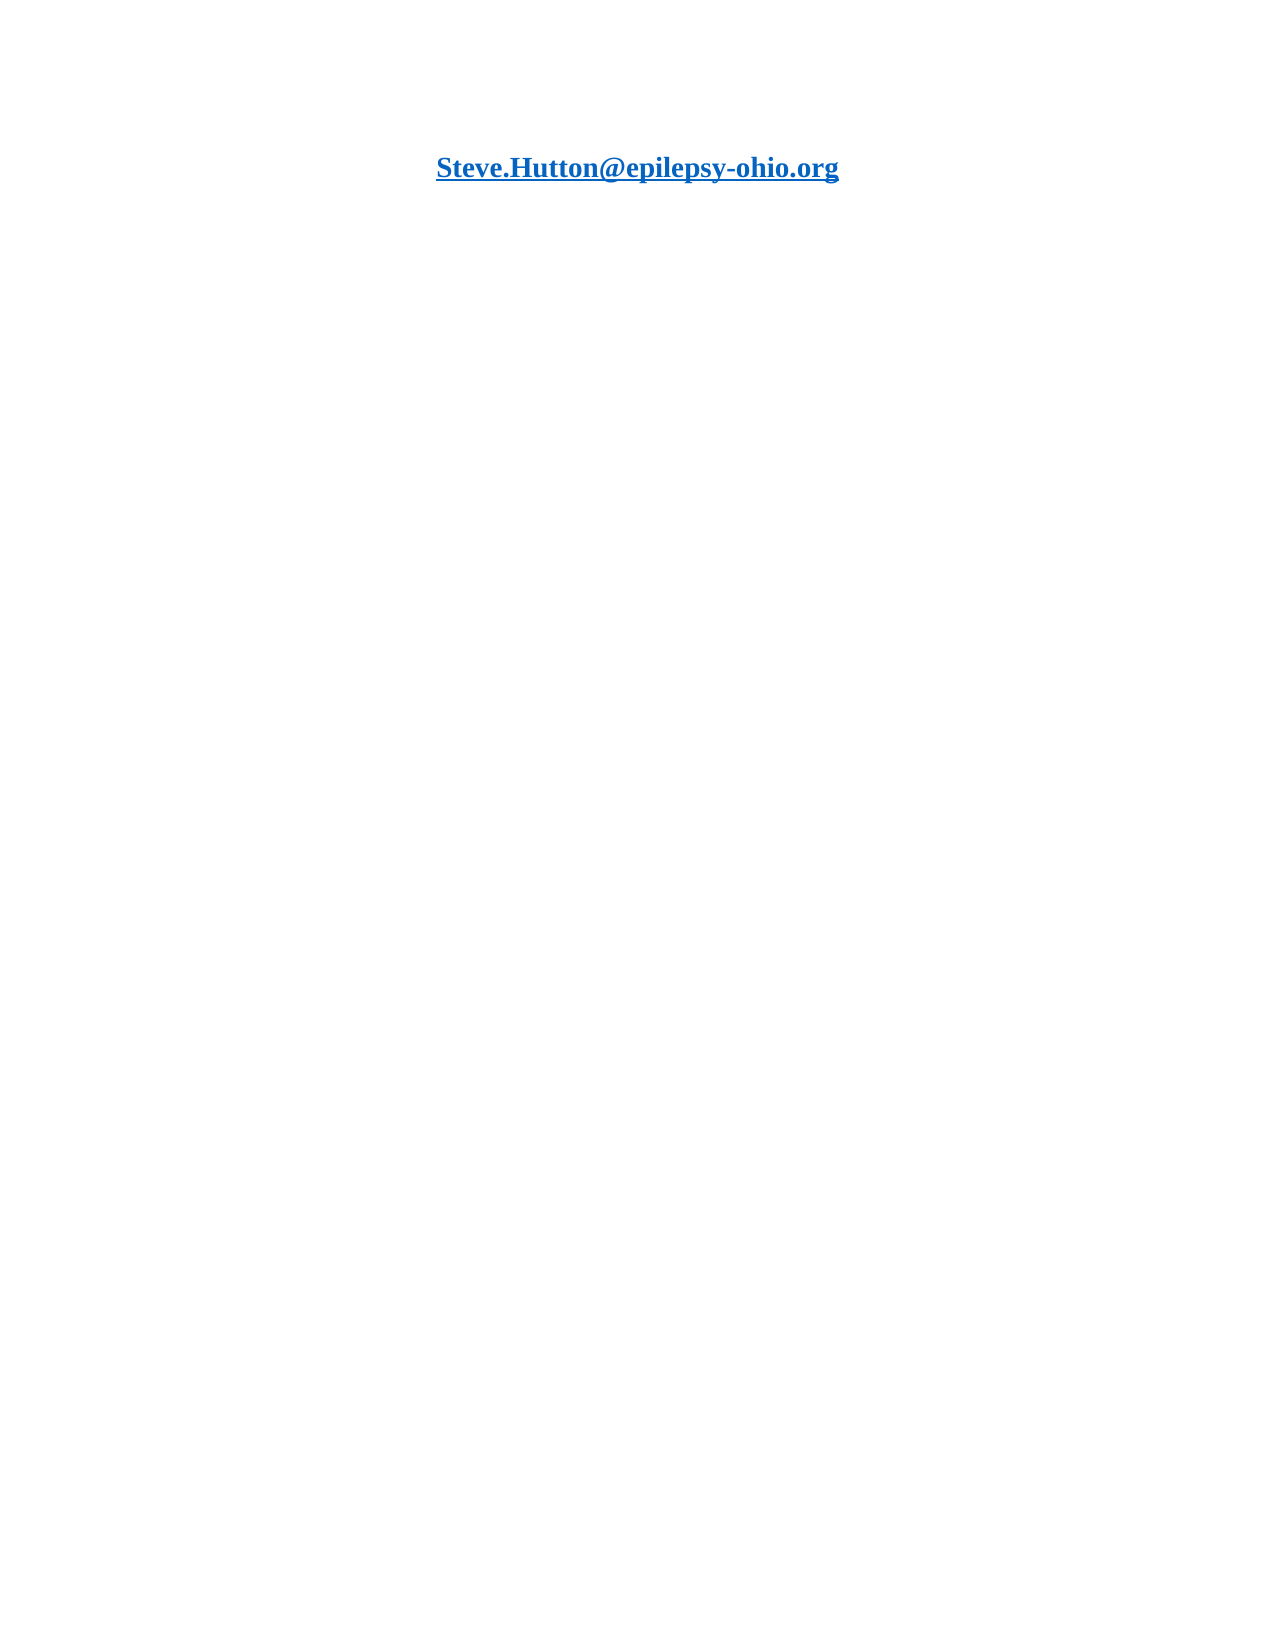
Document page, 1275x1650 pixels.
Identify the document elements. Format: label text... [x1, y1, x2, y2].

text Steve.Hutton@epilepsy-ohio.org [150, 150, 1125, 183]
